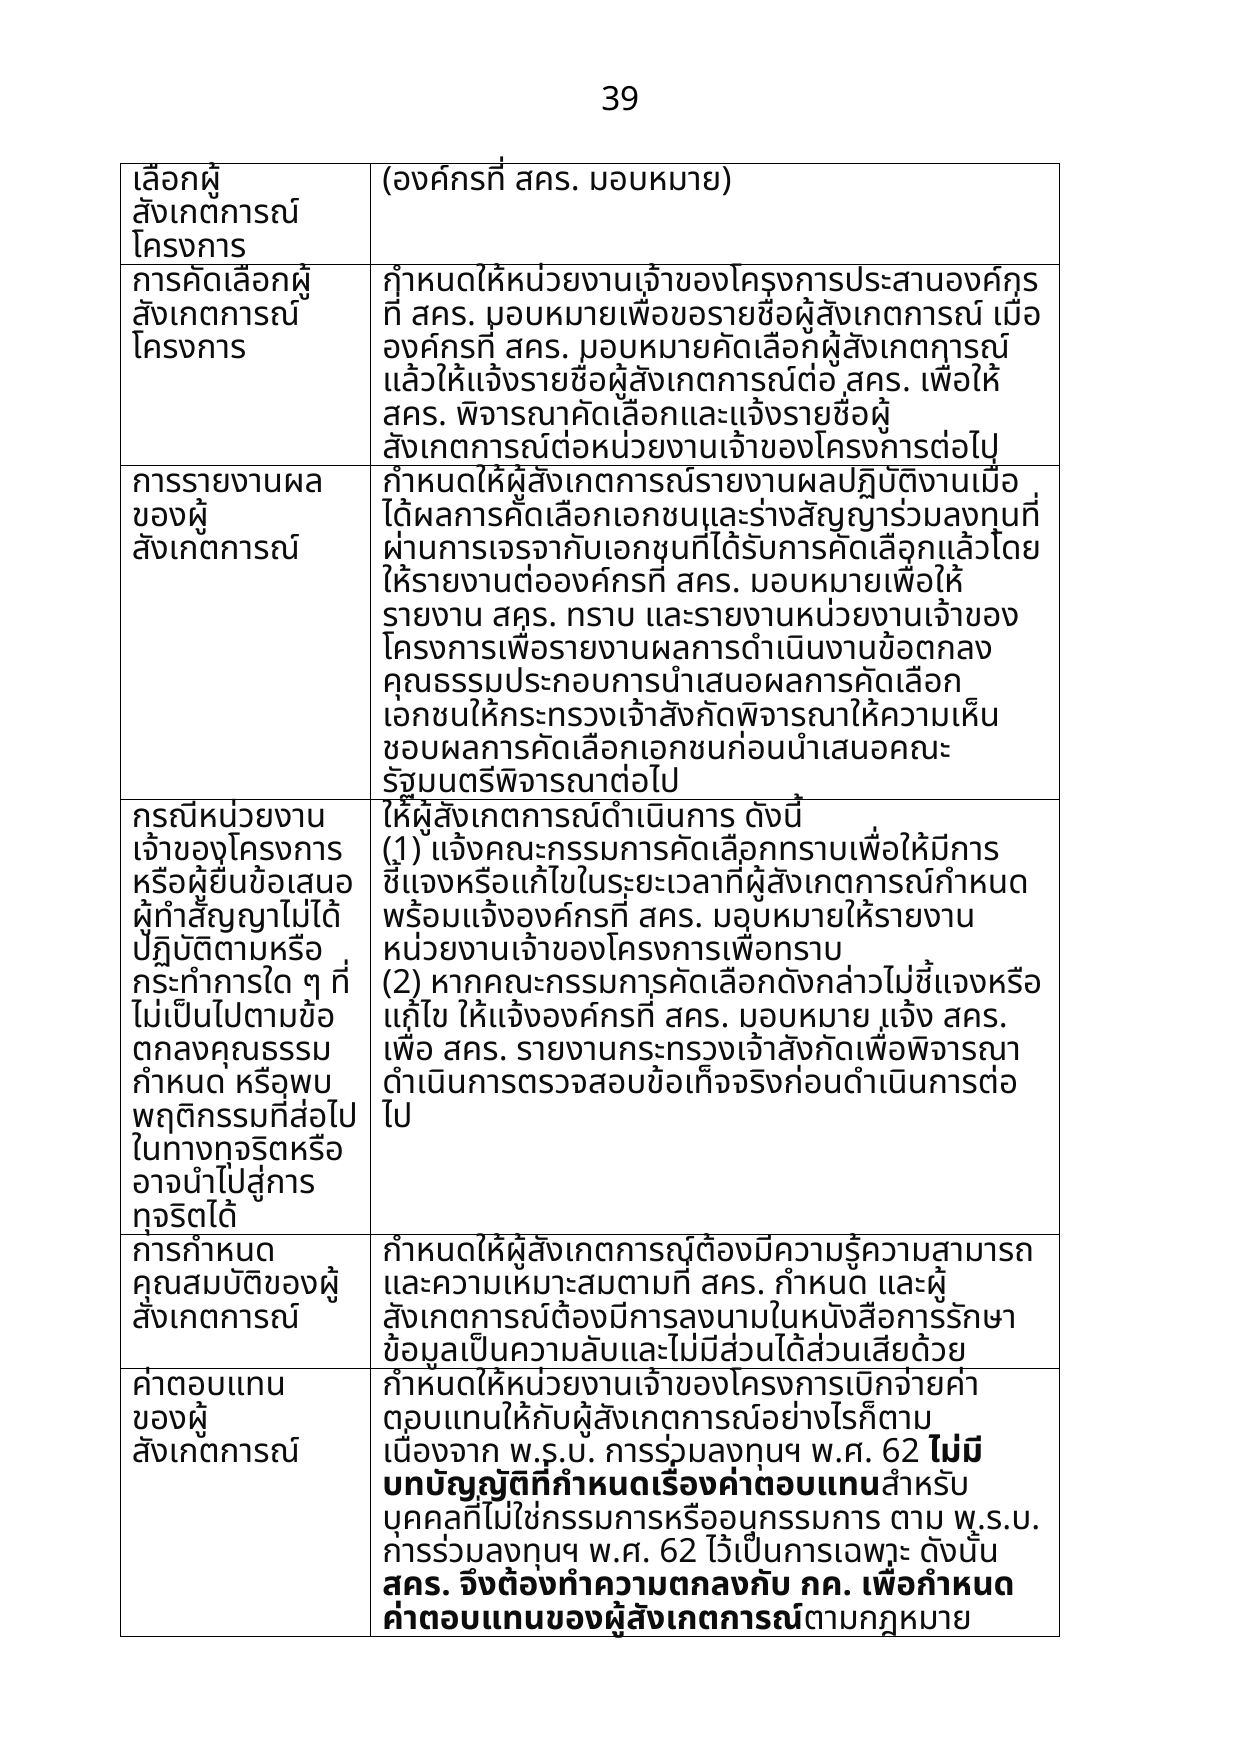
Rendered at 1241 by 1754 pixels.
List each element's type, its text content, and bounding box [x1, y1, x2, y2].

table_cell กำหนดให้หน่วยงานเจ้าของโครงการประสานองค์กรที่ สคร. มอบหมายเพื่อขอรายชื่อผู้สังเกตการณ์ เมื่อองค์กรที่ สคร. มอบหมายคัดเลือกผู้สังเกตการณ์แล้วให้แจ้งรายชื่อผู้สังเกตการณ์ต่อ สคร. เพื่อให้ สคร. พิจารณาคัดเลือกและแจ้งรายชื่อผู้สังเกตการณ์ต่อหน่วยงานเจ้าของโครงการต่อไป [371, 265, 1059, 465]
table_cell การรายงานผลของผู้สังเกตการณ์ [121, 466, 370, 799]
table_cell การกำหนดคุณสมบัติของผู้สังเกตการณ์ [121, 1235, 370, 1368]
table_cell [371, 1369, 1059, 1636]
table_cell กรณีหน่วยงานเจ้าของโครงการหรือผู้ยื่นข้อเสนอผู้ทำสัญญาไม่ได้ปฏิบัติตามหรือกระทำการใด ๆ ที่ไม่เป็นไปตามข้อตกลงคุณธรรมกำหนด หรือพบพฤติกรรมที่ส่อไปในทางทุจริตหรืออาจนำไปสู่การทุจริตได้ [121, 800, 370, 1234]
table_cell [121, 1369, 370, 1636]
table_cell ให้ผู้สังเกตการณ์ดำเนินการ ดังนี้ (1) แจ้งคณะกรรมการคัดเลือกทราบเพื่อให้มีการชี้แจงหรือแก้ไขในระยะเวลาที่ผู้สังเกตการณ์กำหนด พร้อมแจ้งองค์กรที่ สคร. มอบหมายให้รายงานหน่วยงานเจ้าของโครงการเพื่อทราบ (2) หากคณะกรรมการคัดเลือกดังกล่าวไม่ชี้แจงหรือแก้ไข ให้แจ้งองค์กรที่ สคร. มอบหมาย แจ้ง สคร. เพื่อ สคร. รายงานกระทรวงเจ้าสังกัดเพื่อพิจารณา ดำเนินการตรวจสอบข้อเท็จจริงก่อนดำเนินการต่อไป [371, 800, 1059, 1234]
table_cell กำหนดให้ผู้สังเกตการณ์ต้องมีความรู้ความสามารถและความเหมาะสมตามที่ สคร. กำหนด และผู้สังเกตการณ์ต้องมีการลงนามในหนังสือการรักษาข้อมูลเป็นความลับและไม่มีส่วนได้ส่วนเสียด้วย [371, 1235, 1059, 1368]
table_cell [121, 164, 370, 264]
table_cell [371, 164, 1059, 264]
table_cell กำหนดให้ผู้สังเกตการณ์รายงานผลปฏิบัติงานเมื่อได้ผลการคัดเลือกเอกชนและร่างสัญญาร่วมลงทุนที่ผ่านการเจรจากับเอกชนที่ได้รับการคัดเลือกแล้วโดยให้รายงานต่อองค์กรที่ สคร. มอบหมายเพื่อให้รายงาน สคร. ทราบ และรายงานหน่วยงานเจ้าของโครงการเพื่อรายงานผลการดำเนินงานข้อตกลงคุณธรรมประกอบการนำเสนอผลการคัดเลือกเอกชนให้กระทรวงเจ้าสังกัดพิจารณาให้ความเห็นชอบผลการคัดเลือกเอกชนก่อนนำเสนอคณะรัฐมนตรีพิจารณาต่อไป [371, 466, 1059, 799]
table_cell การคัดเลือกผู้สังเกตการณ์โครงการ [121, 265, 370, 465]
